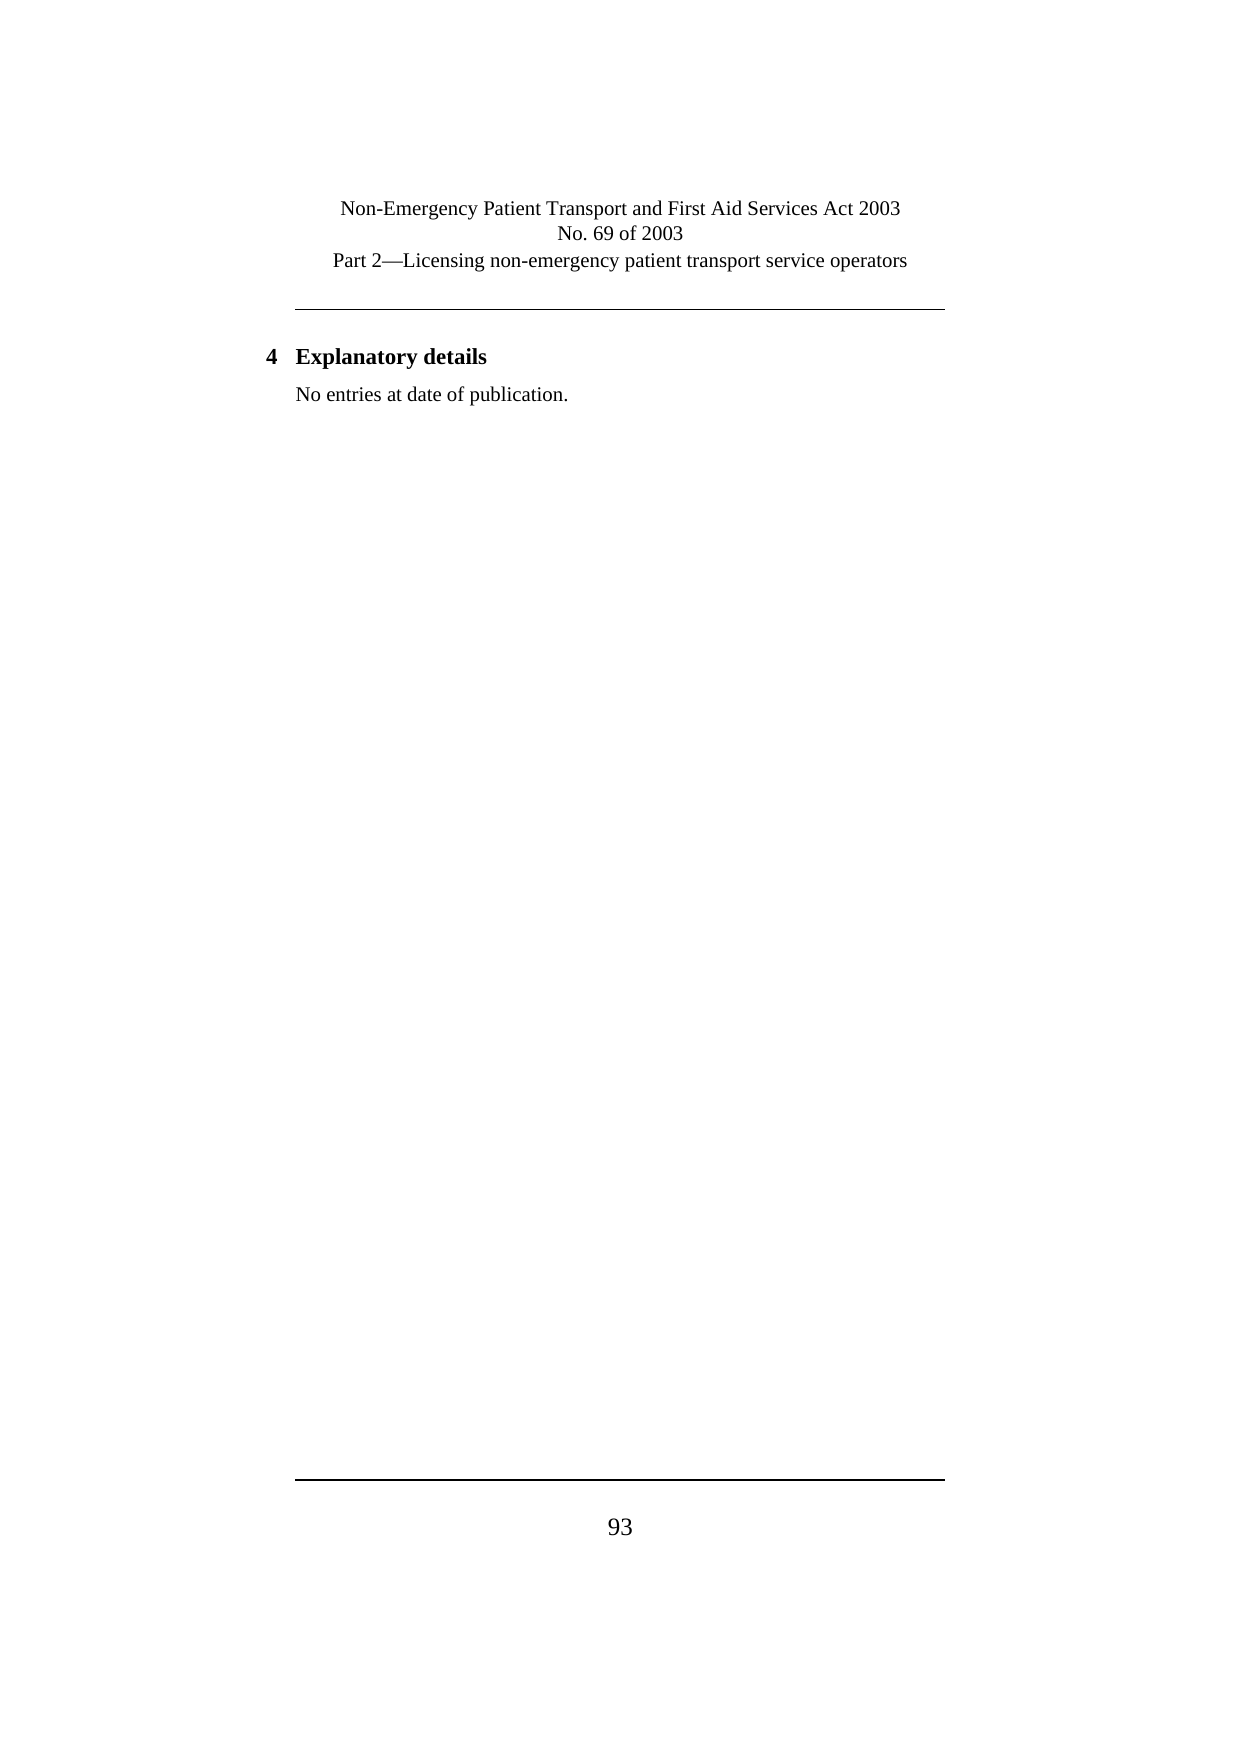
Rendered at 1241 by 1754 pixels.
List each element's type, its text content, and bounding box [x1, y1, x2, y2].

text No entries at date of publication. [295, 382, 945, 406]
subtitle 4 Explanatory details [266, 343, 945, 369]
